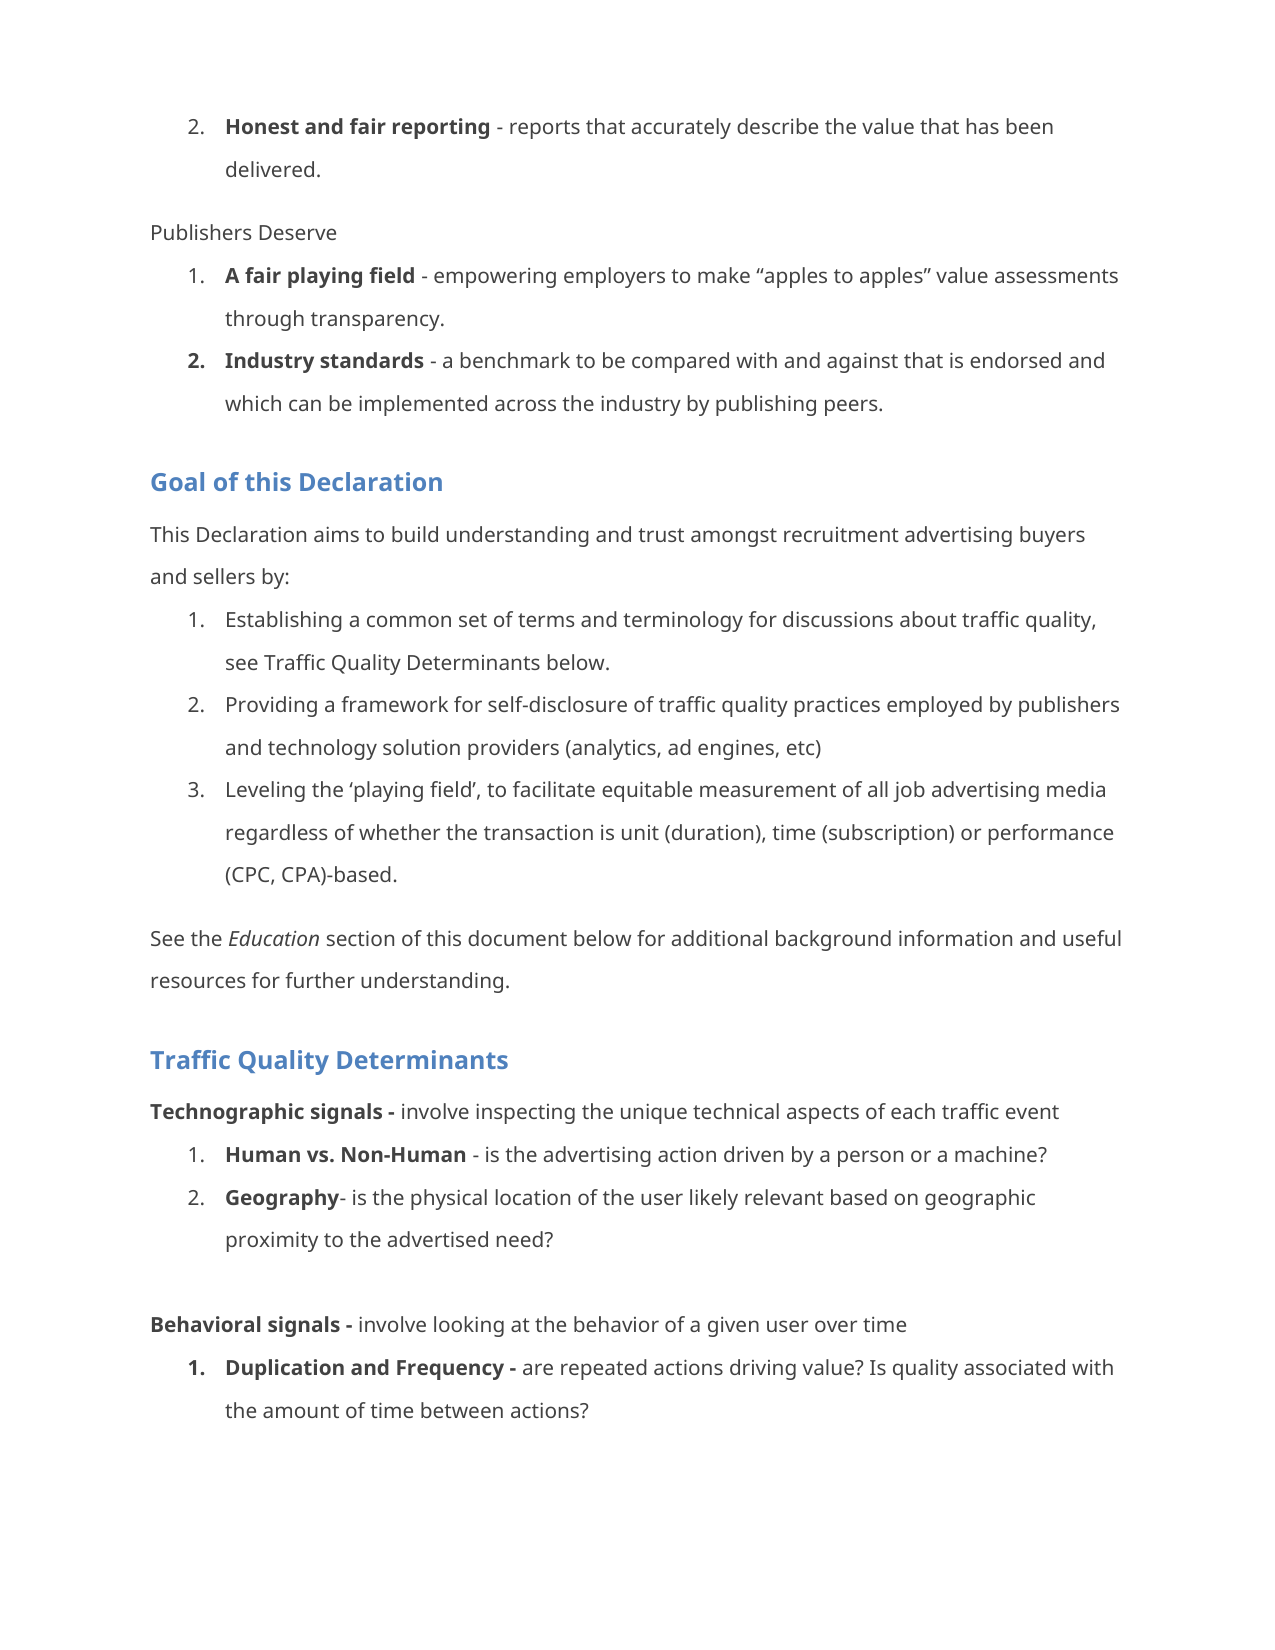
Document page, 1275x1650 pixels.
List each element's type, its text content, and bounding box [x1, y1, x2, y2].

text Technographic signals - involve inspecting the unique technical aspects of each traffic event [150, 1097, 1125, 1126]
text Behavioral signals - involve looking at the behavior of a given user over time [150, 1311, 1125, 1339]
list Providing a framework for self-disclosure of traffic quality practices employed by publishers and technology solution providers (analytics, ad engines, etc) [187, 690, 1125, 761]
list Industry standards - a benchmark to be compared with and against that is endorsed and which can be implemented across the industry by publishing peers. [187, 346, 1125, 417]
subtitle Goal of this Declaration [150, 465, 1125, 499]
list Leveling the ‘playing field’, to facilitate equitable measurement of all job advertising media regardless of whether the transaction is unit (duration), time (subscription) or performance (CPC, CPA)-based. [187, 775, 1125, 889]
text See the Education section of this document below for additional background information and useful resources for further understanding. [150, 924, 1125, 995]
text This Declaration aims to build understanding and trust amongst recruitment advertising buyers and sellers by: [150, 520, 1125, 591]
list A fair playing field - empowering employers to make “apples to apples” value assessments through transparency. [187, 261, 1125, 332]
list Honest and fair reporting - reports that accurately describe the value that has been delivered. [187, 112, 1125, 183]
list Duplication and Frequency - are repeated actions driving value? Is quality associated with the amount of time between actions? [187, 1353, 1125, 1424]
subtitle Traffic Quality Determinants [150, 1043, 1125, 1077]
list Establishing a common set of terms and terminology for discussions about traffic quality, see Traffic Quality Determinants below. [187, 605, 1125, 676]
list Geography- is the physical location of the user likely relevant based on geographic proximity to the advertised need? [187, 1183, 1125, 1254]
list Human vs. Non-Human - is the advertising action driven by a person or a machine? [187, 1140, 1125, 1168]
text Publishers Deserve [150, 218, 1125, 247]
